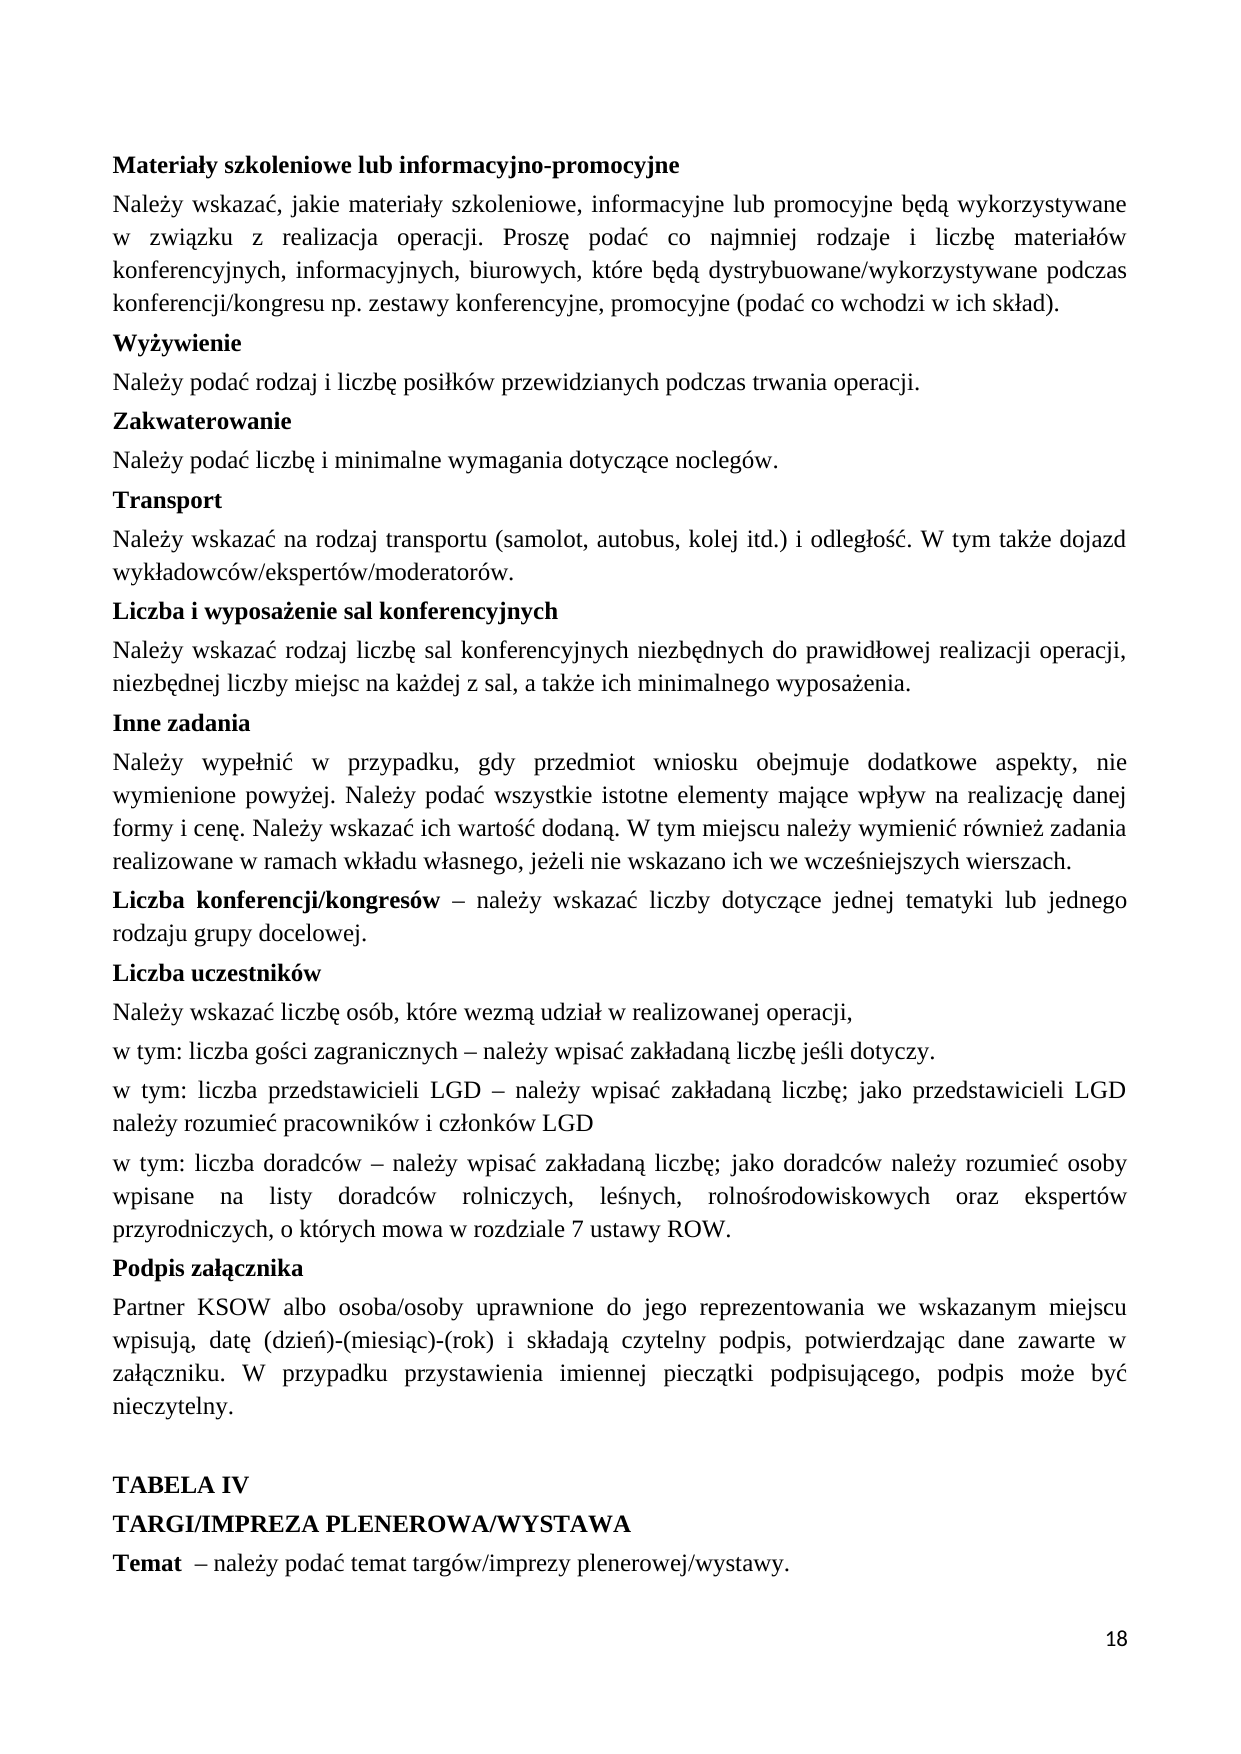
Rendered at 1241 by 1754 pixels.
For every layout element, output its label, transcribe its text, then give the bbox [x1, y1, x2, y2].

text Liczba konferencji/kongresów – należy wskazać liczby dotyczące jednej tematyki lub jednego rodzaju grupy docelowej. [112, 885, 1128, 947]
text Należy podać liczbę i minimalne wymagania dotyczące noclegów. [112, 445, 1128, 474]
text Temat – należy podać temat targów/imprezy plenerowej/wystawy. [112, 1548, 1128, 1577]
text Liczba i wyposażenie sal konferencyjnych [112, 596, 1128, 625]
text Należy wskazać liczbę osób, które wezmą udział w realizowanej operacji, [112, 997, 1128, 1026]
text w tym: liczba przedstawicieli LGD – należy wpisać zakładaną liczbę; jako przedstawicieli LGD należy rozumieć pracowników i członków LGD [112, 1076, 1128, 1137]
text Materiały szkoleniowe lub informacyjno-promocyjne [112, 150, 1128, 179]
text Liczba uczestników [112, 958, 1128, 986]
text Podpis załącznika [112, 1253, 1128, 1282]
text TABELA IV [112, 1470, 1128, 1499]
text Należy wskazać na rodzaj transportu (samolot, autobus, kolej itd.) i odległość. W tym także dojazd wykładowców/ekspertów/moderatorów. [112, 524, 1128, 586]
text w tym: liczba doradców – należy wpisać zakładaną liczbę; jako doradców należy rozumieć osoby wpisane na listy doradców rolniczych, leśnych, rolnośrodowiskowych oraz ekspertów przyrodniczych, o których mowa w rozdziale 7 ustawy ROW. [112, 1148, 1128, 1243]
text Wyżywienie [112, 328, 1128, 356]
text Należy wskazać rodzaj liczbę sal konferencyjnych niezbędnych do prawidłowej realizacji operacji, niezbędnej liczby miejsc na każdej z sal, a także ich minimalnego wyposażenia. [112, 636, 1128, 697]
text Należy podać rodzaj i liczbę posiłków przewidzianych podczas trwania operacji. [112, 367, 1128, 396]
text Transport [112, 485, 1128, 513]
text Należy wskazać, jakie materiały szkoleniowe, informacyjne lub promocyjne będą wykorzystywane w związku z realizacja operacji. Proszę podać co najmniej rodzaje i liczbę materiałów konferencyjnych, informacyjnych, biurowych, które będą dystrybuowane/wykorzystywane podczas konferencji/kongresu np. zestawy konferencyjne, promocyjne (podać co wchodzi w ich skład). [112, 189, 1128, 317]
text Partner KSOW albo osoba/osoby uprawnione do jego reprezentowania we wskazanym miejscu wpisują, datę (dzień)-(miesiąc)-(rok) i składają czytelny podpis, potwierdzając dane zawarte w załączniku. W przypadku przystawienia imiennej pieczątki podpisującego, podpis może być nieczytelny. [112, 1292, 1128, 1420]
text w tym: liczba gości zagranicznych – należy wpisać zakładaną liczbę jeśli dotyczy. [112, 1036, 1128, 1065]
text Należy wypełnić w przypadku, gdy przedmiot wniosku obejmuje dodatkowe aspekty, nie wymienione powyżej. Należy podać wszystkie istotne elementy mające wpływ na realizację danej formy i cenę. Należy wskazać ich wartość dodaną. W tym miejscu należy wymienić również zadania realizowane w ramach wkładu własnego, jeżeli nie wskazano ich we wcześniejszych wierszach. [112, 747, 1128, 875]
text Zakwaterowanie [112, 406, 1128, 435]
text TARGI/IMPREZA PLENEROWA/WYSTAWA [112, 1509, 1128, 1538]
text Inne zadania [112, 708, 1128, 737]
